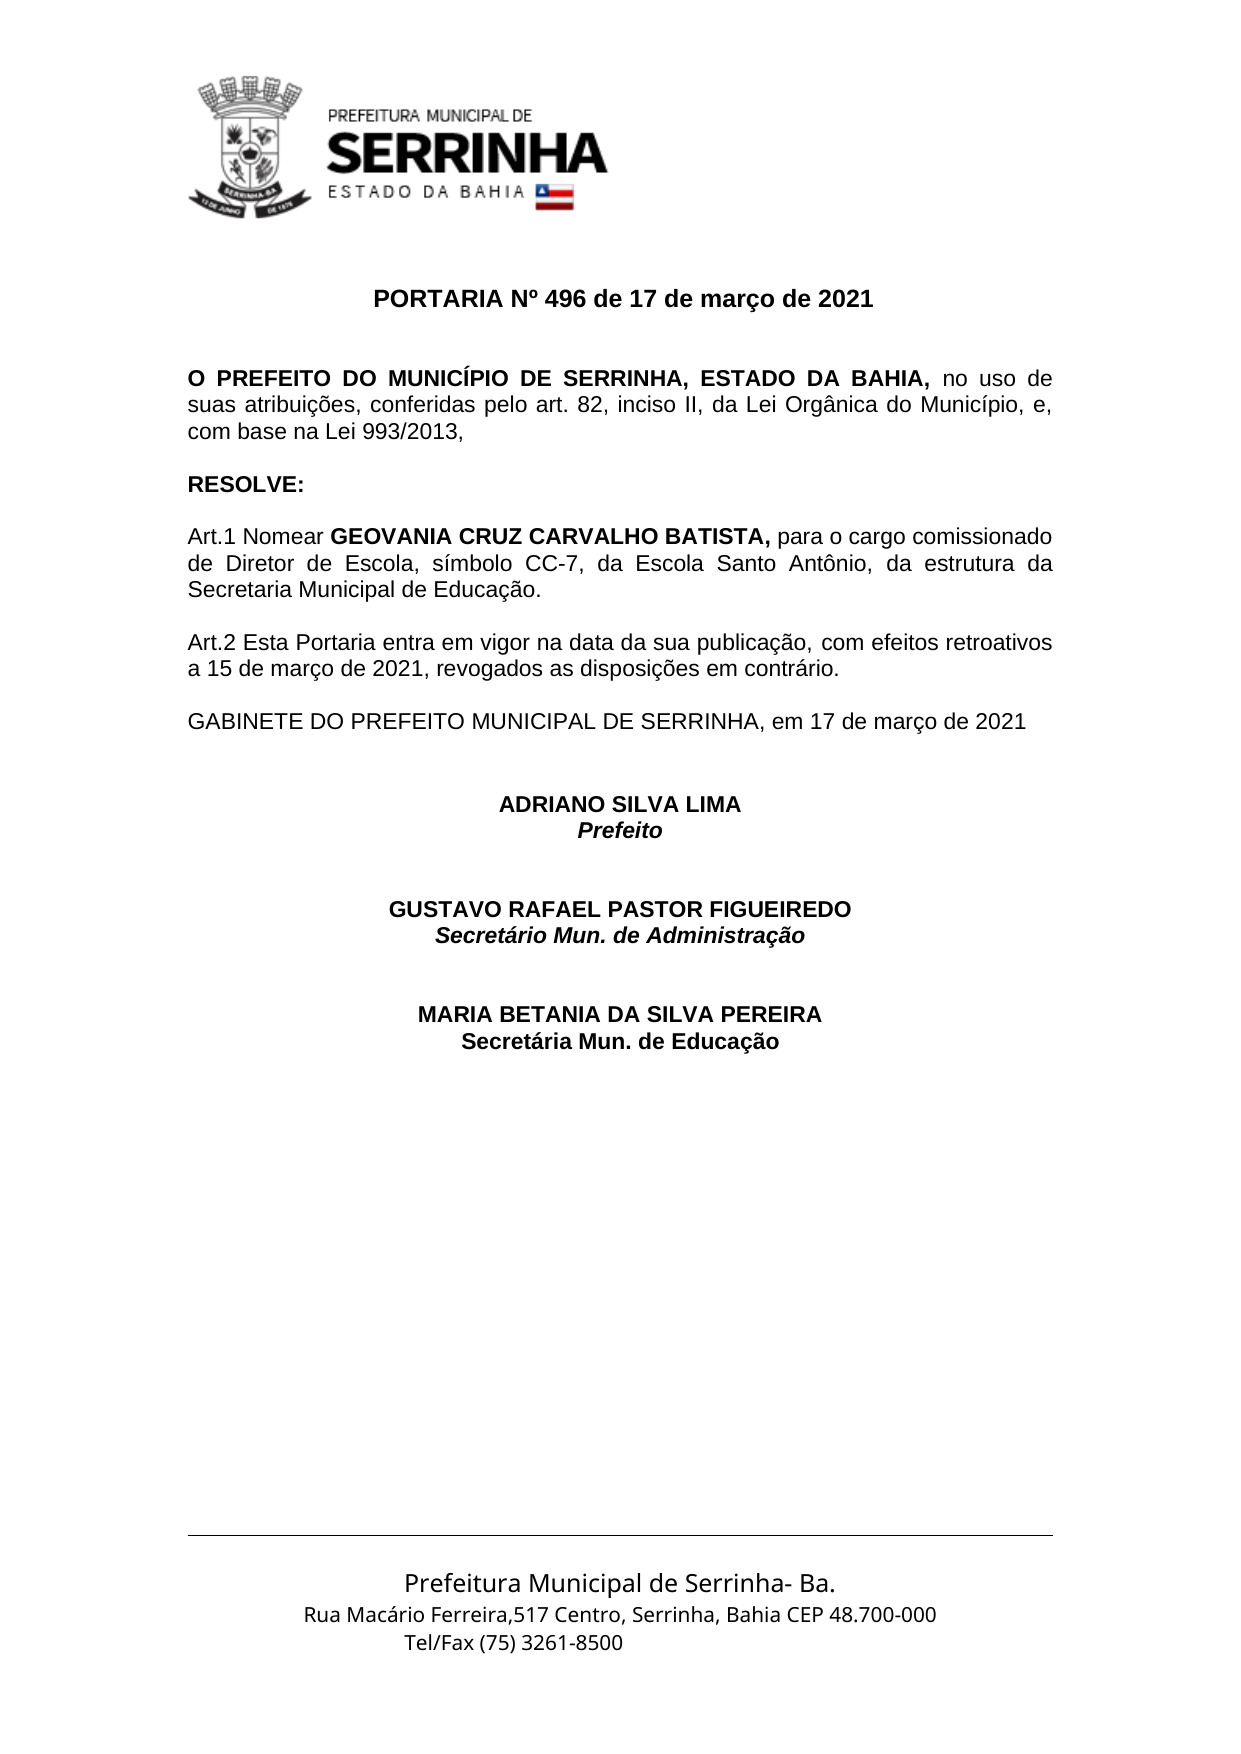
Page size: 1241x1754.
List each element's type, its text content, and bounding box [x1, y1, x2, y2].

text MARIA BETANIA DA SILVA PEREIRA [187, 1001, 1053, 1028]
text Art.1 Nomear GEOVANIA CRUZ CARVALHO BATISTA, para o cargo comissionado de Diretor de Escola, símbolo CC-7, da Escola Santo Antônio, da estrutura da Secretaria Municipal de Educação. [187, 523, 1053, 602]
picture [187, 73, 609, 222]
text PORTARIA Nº 496 de 17 de março de 2021 [187, 284, 1053, 312]
text GUSTAVO RAFAEL PASTOR FIGUEIREDO [187, 896, 1053, 922]
text ADRIANO SILVA LIMA [187, 791, 1053, 817]
text Art.2 Esta Portaria entra em vigor na data da sua publicação, com efeitos retroativos a 15 de março de 2021, revogados as disposições em contrário. [187, 629, 1053, 681]
text Secretário Mun. de Administração [187, 922, 1053, 949]
text Secretária Mun. de Educação [187, 1028, 1053, 1054]
text O PREFEITO DO MUNICÍPIO DE SERRINHA, ESTADO DA BAHIA, no uso de suas atribuições, conferidas pelo art. 82, inciso II, da Lei Orgânica do Município, e, com base na Lei 993/2013, [187, 365, 1053, 444]
text RESOLVE: [187, 471, 1053, 497]
text GABINETE DO PREFEITO MUNICIPAL DE SERRINHA, em 17 de março de 2021 [187, 708, 1053, 734]
text Prefeito [187, 817, 1053, 843]
